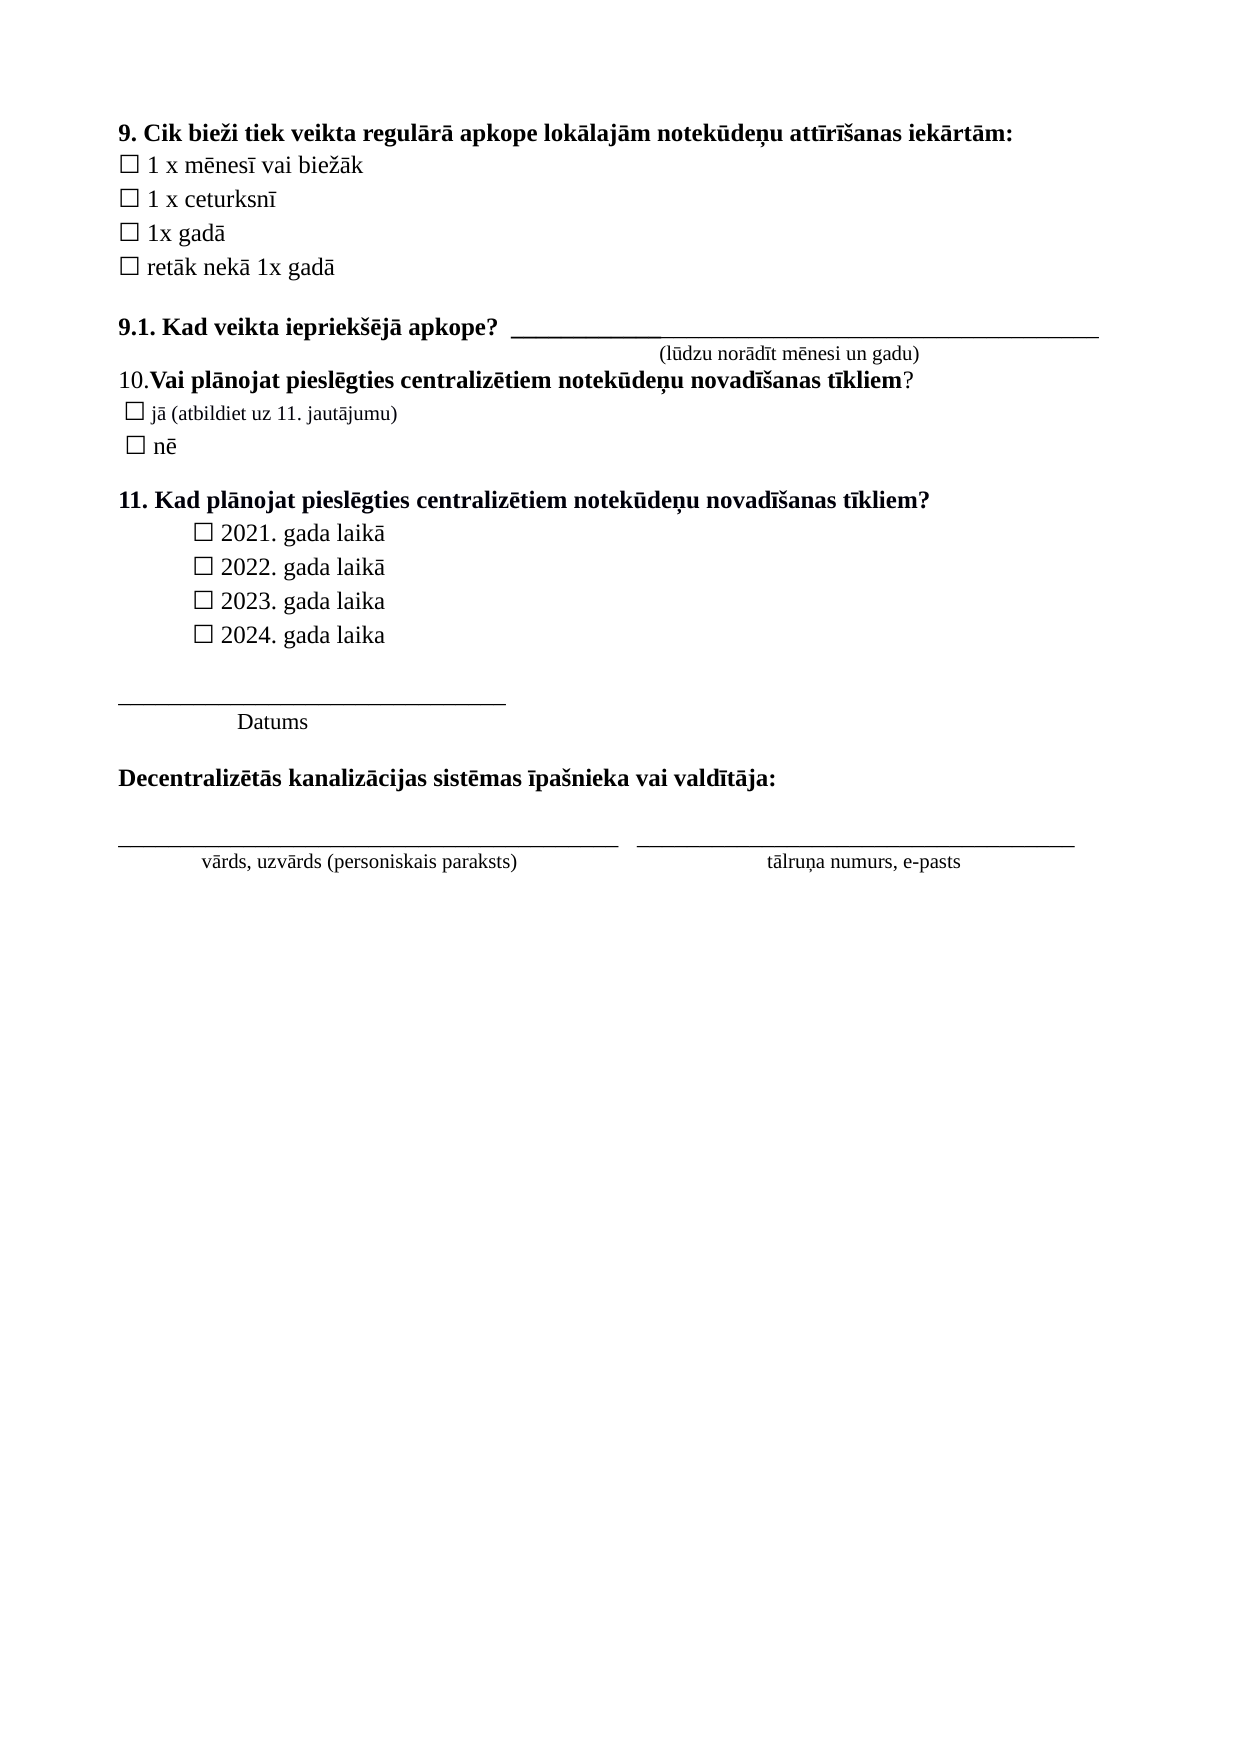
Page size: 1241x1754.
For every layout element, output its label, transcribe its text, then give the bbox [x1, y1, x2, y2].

text nē [118, 427, 1122, 462]
text Datums [118, 708, 1122, 734]
text 10.Vai plānojat pieslēgties centralizētiem notekūdeņu novadīšanas tīkliem? [118, 365, 1122, 393]
text 11. Kad plānojat pieslēgties centralizētiem notekūdeņu novadīšanas tīkliem? [118, 486, 1122, 514]
text 1 x ceturksnī [118, 181, 1122, 215]
text 2023. gada laika [118, 582, 1122, 617]
text 2021. gada laikā [118, 514, 1122, 548]
text 2022. gada laikā [118, 548, 1122, 582]
text ________________________________________ ___________________________________ [118, 821, 1122, 849]
text 9.1. Kad veikta iepriekšējā apkope? _______________________________________________ [118, 312, 1122, 341]
text vārds, uzvārds (personiskais paraksts) tālruņa numurs, e-pasts [118, 849, 1122, 873]
text 1 x mēnesī vai biežāk [118, 147, 1122, 181]
text 2024. gada laika [118, 617, 1122, 651]
text 1x gadā [118, 215, 1122, 249]
text 9. Cik bieži tiek veikta regulārā apkope lokālajām notekūdeņu attīrīšanas iekārtām: [118, 118, 1122, 147]
text retāk nekā 1x gadā [118, 249, 1122, 283]
text Decentralizētās kanalizācijas sistēmas īpašnieka vai valdītāja: [118, 763, 1122, 792]
text _______________________________ [118, 679, 1122, 708]
text (lūdzu norādīt mēnesi un gadu) [118, 341, 1122, 365]
text jā (atbildiet uz 11. jautājumu) [118, 393, 1122, 427]
